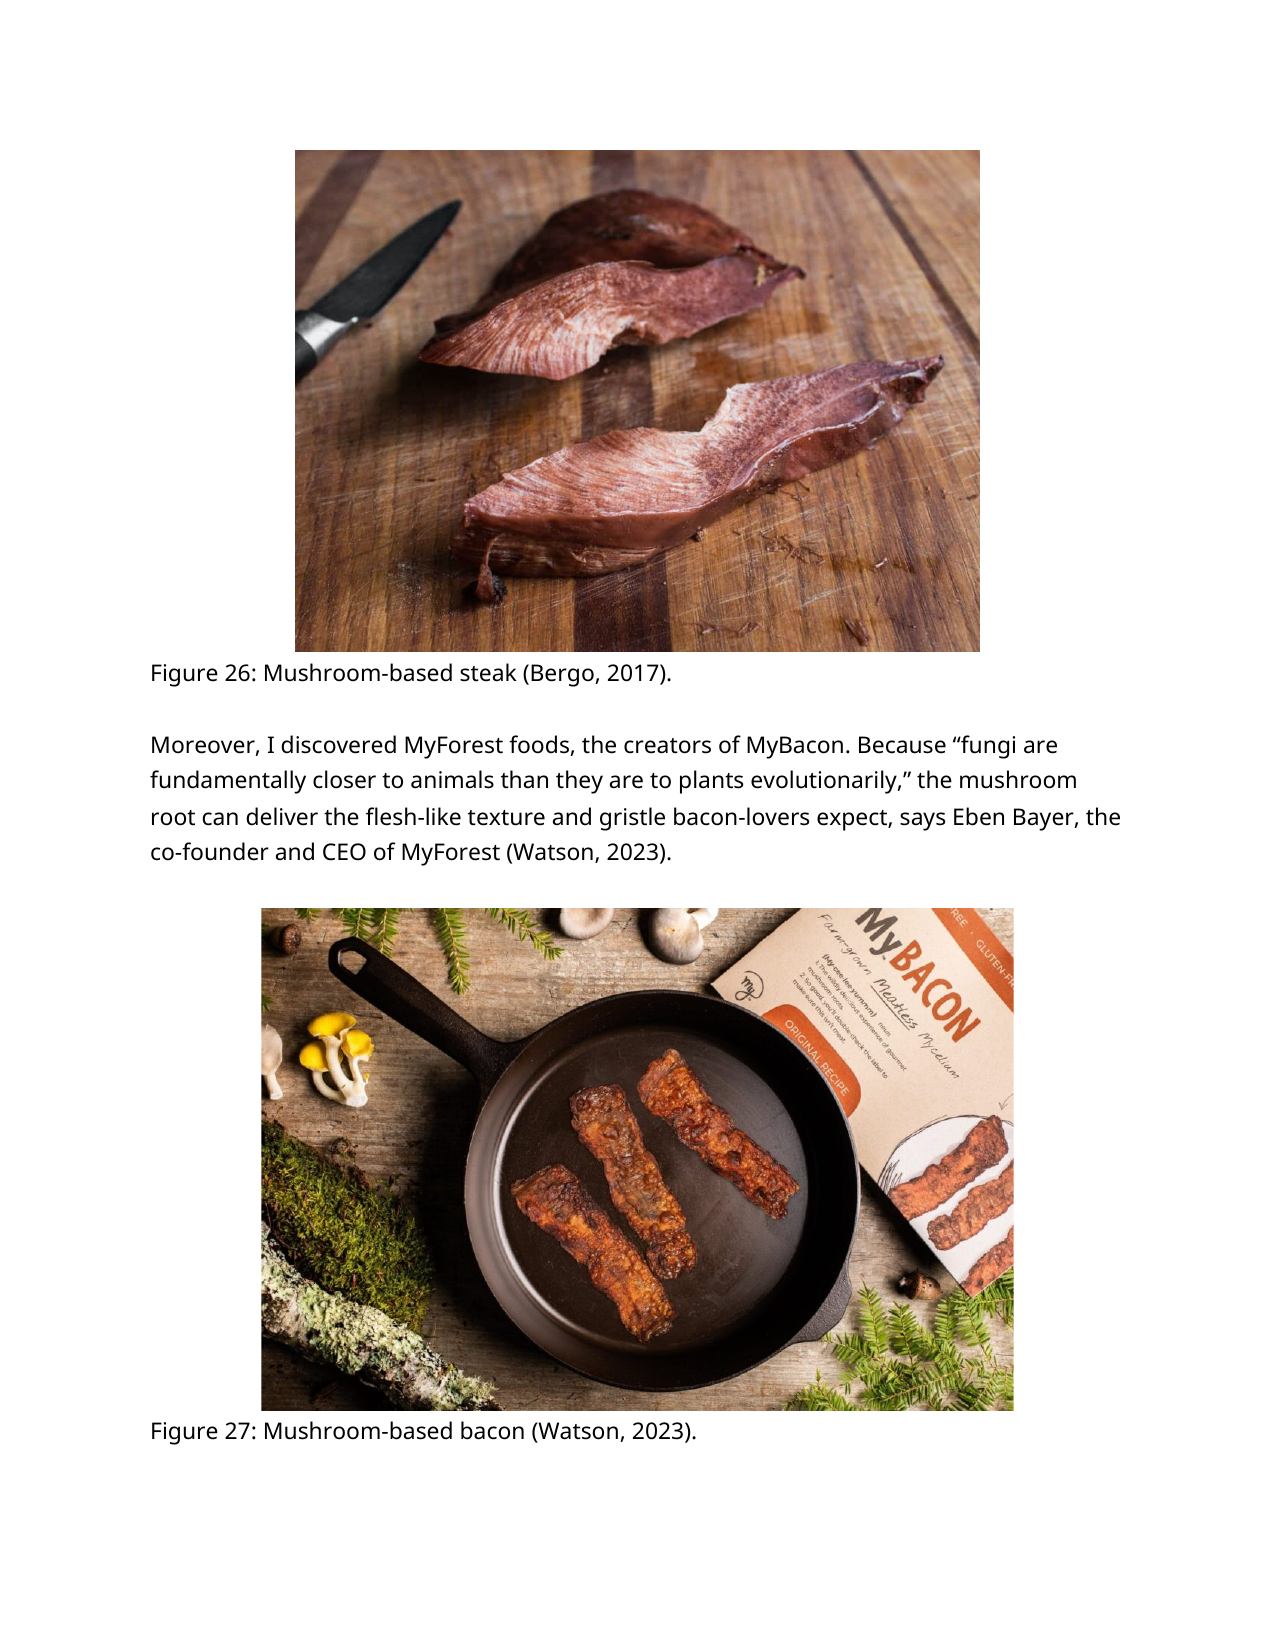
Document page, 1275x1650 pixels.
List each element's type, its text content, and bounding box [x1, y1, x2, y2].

text Moreover, I discovered MyForest foods, the creators of MyBacon. Because “fungi are fundamentally closer to animals than they are to plants evolutionarily,” the mushroom root can deliver the flesh-like texture and gristle bacon-lovers expect, says Eben Bayer, the co-founder and CEO of MyForest (Watson, 2023). [150, 728, 1125, 868]
text Figure 26: Mushroom-based steak (Bergo, 2017). [150, 657, 1125, 688]
picture [261, 908, 1014, 1411]
picture [295, 150, 980, 652]
text Figure 27: Mushroom-based bacon (Watson, 2023). [150, 1415, 1125, 1446]
